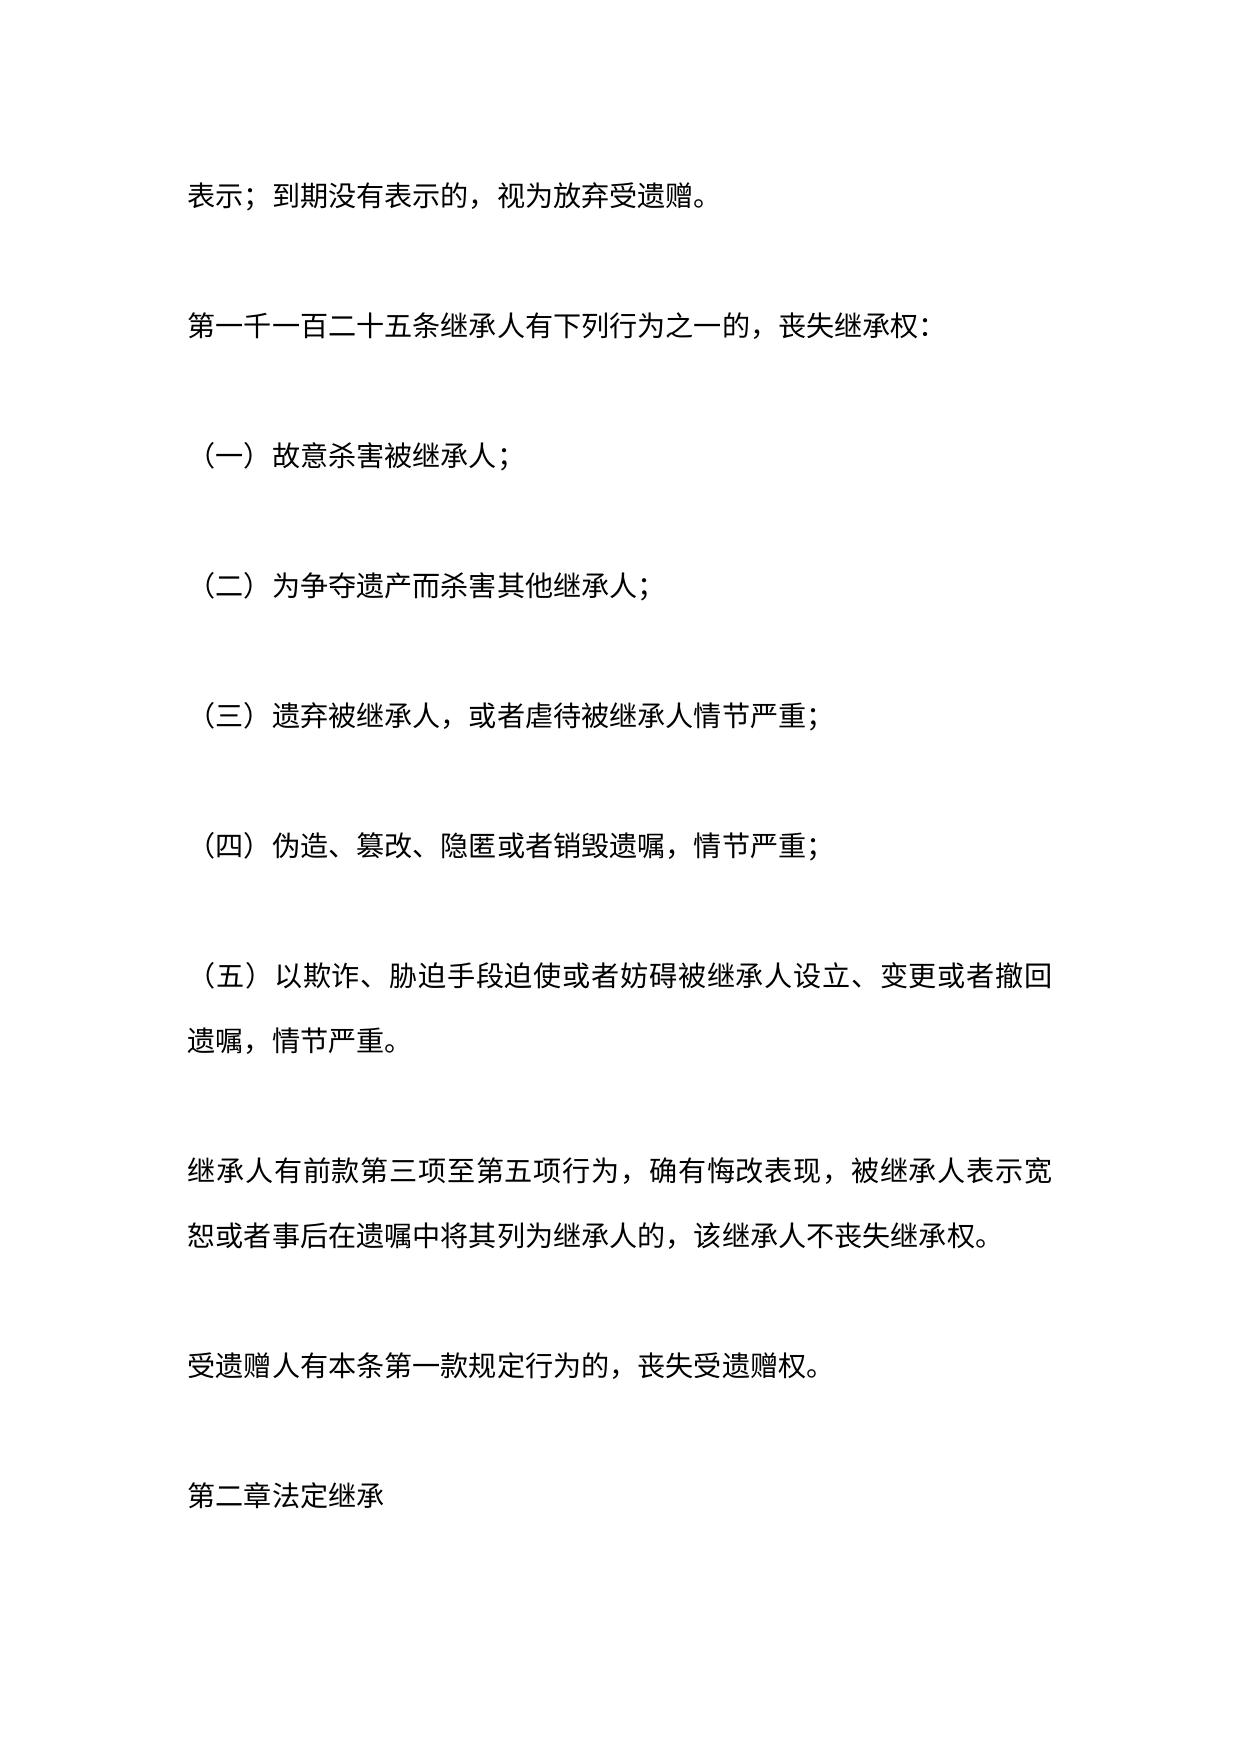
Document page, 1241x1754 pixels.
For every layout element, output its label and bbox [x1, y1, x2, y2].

text [187, 162, 1053, 1527]
